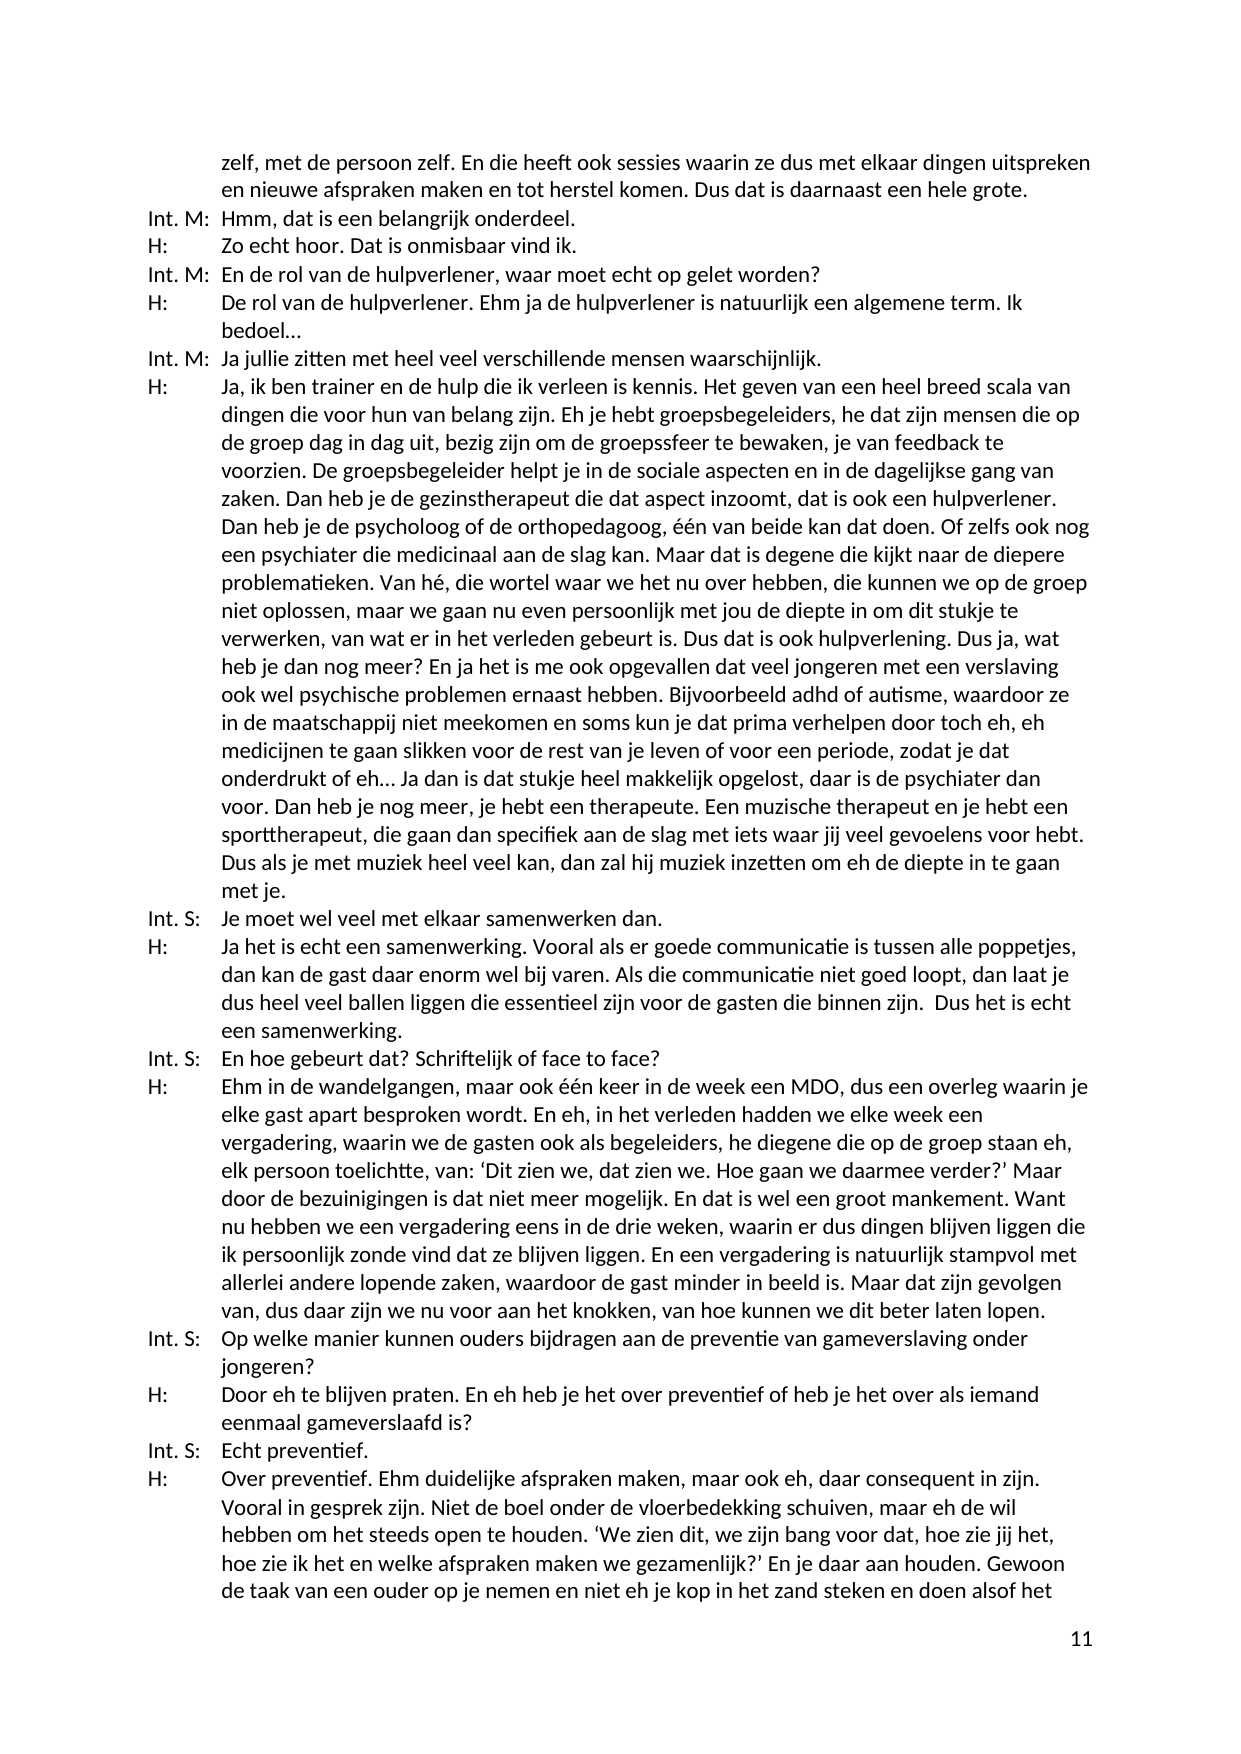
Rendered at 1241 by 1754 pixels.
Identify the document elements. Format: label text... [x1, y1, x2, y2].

text Int. S: Op welke manier kunnen ouders bijdragen aan de preventie van gameverslaving onder jongeren? [148, 1324, 1093, 1381]
text Int. M: En de rol van de hulpverlener, waar moet echt op gelet worden? [148, 260, 1093, 288]
text Int. M: Ja jullie zitten met heel veel verschillende mensen waarschijnlijk. [148, 344, 1093, 372]
text Int. S: Echt preventief. [148, 1437, 1093, 1464]
text H: Zo echt hoor. Dat is onmisbaar vind ik. [148, 232, 1093, 260]
text Int. S: En hoe gebeurt dat? Schriftelijk of face to face? [148, 1044, 1093, 1072]
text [148, 148, 1093, 204]
text H: Ja het is echt een samenwerking. Vooral als er goede communicatie is tussen alle poppetjes, dan kan de gast daar enorm wel bij varen. Als die communicatie niet goed loopt, dan laat je dus heel veel ballen liggen die essentieel zijn voor de gasten die binnen zijn. Dus het is echt een samenwerking. [148, 932, 1093, 1044]
text H: Ehm in de wandelgangen, maar ook één keer in de week een MDO, dus een overleg waarin je elke gast apart besproken wordt. En eh, in het verleden hadden we elke week een vergadering, waarin we de gasten ook als begeleiders, he diegene die op de groep staan eh, elk persoon toelichtte, van: ‘Dit zien we, dat zien we. Hoe gaan we daarmee verder?’ Maar door de bezuinigingen is dat niet meer mogelijk. En dat is wel een groot mankement. Want nu hebben we een vergadering eens in de drie weken, waarin er dus dingen blijven liggen die ik persoonlijk zonde vind dat ze blijven liggen. En een vergadering is natuurlijk stampvol met allerlei andere lopende zaken, waardoor de gast minder in beeld is. Maar dat zijn gevolgen van, dus daar zijn we nu voor aan het knokken, van hoe kunnen we dit beter laten lopen. [148, 1072, 1093, 1324]
text H: De rol van de hulpverlener. Ehm ja de hulpverlener is natuurlijk een algemene term. Ik bedoel… [148, 288, 1093, 344]
text Int. S: Je moet wel veel met elkaar samenwerken dan. [148, 904, 1093, 932]
text H: Door eh te blijven praten. En eh heb je het over preventief of heb je het over als iemand eenmaal gameverslaafd is? [148, 1381, 1093, 1437]
text Int. M: Hmm, dat is een belangrijk onderdeel. [148, 204, 1093, 232]
text H: Ja, ik ben trainer en de hulp die ik verleen is kennis. Het geven van een heel breed scala van dingen die voor hun van belang zijn. Eh je hebt groepsbegeleiders, he dat zijn mensen die op de groep dag in dag uit, bezig zijn om de groepssfeer te bewaken, je van feedback te voorzien. De groepsbegeleider helpt je in de sociale aspecten en in de dagelijkse gang van zaken. Dan heb je de gezinstherapeut die dat aspect inzoomt, dat is ook een hulpverlener. Dan heb je de psycholoog of de orthopedagoog, één van beide kan dat doen. Of zelfs ook nog een psychiater die medicinaal aan de slag kan. Maar dat is degene die kijkt naar de diepere problematieken. Van hé, die wortel waar we het nu over hebben, die kunnen we op de groep niet oplossen, maar we gaan nu even persoonlijk met jou de diepte in om dit stukje te verwerken, van wat er in het verleden gebeurt is. Dus dat is ook hulpverlening. Dus ja, wat heb je dan nog meer? En ja het is me ook opgevallen dat veel jongeren met een verslaving ook wel psychische problemen ernaast hebben. Bijvoorbeeld adhd of autisme, waardoor ze in de maatschappij niet meekomen en soms kun je dat prima verhelpen door toch eh, eh medicijnen te gaan slikken voor de rest van je leven of voor een periode, zodat je dat onderdrukt of eh… Ja dan is dat stukje heel makkelijk opgelost, daar is de psychiater dan voor. Dan heb je nog meer, je hebt een therapeute. Een muzische therapeut en je hebt een sporttherapeut, die gaan dan specifiek aan de slag met iets waar jij veel gevoelens voor hebt. Dus als je met muziek heel veel kan, dan zal hij muziek inzetten om eh de diepte in te gaan met je. [148, 372, 1093, 904]
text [148, 1464, 1093, 1605]
